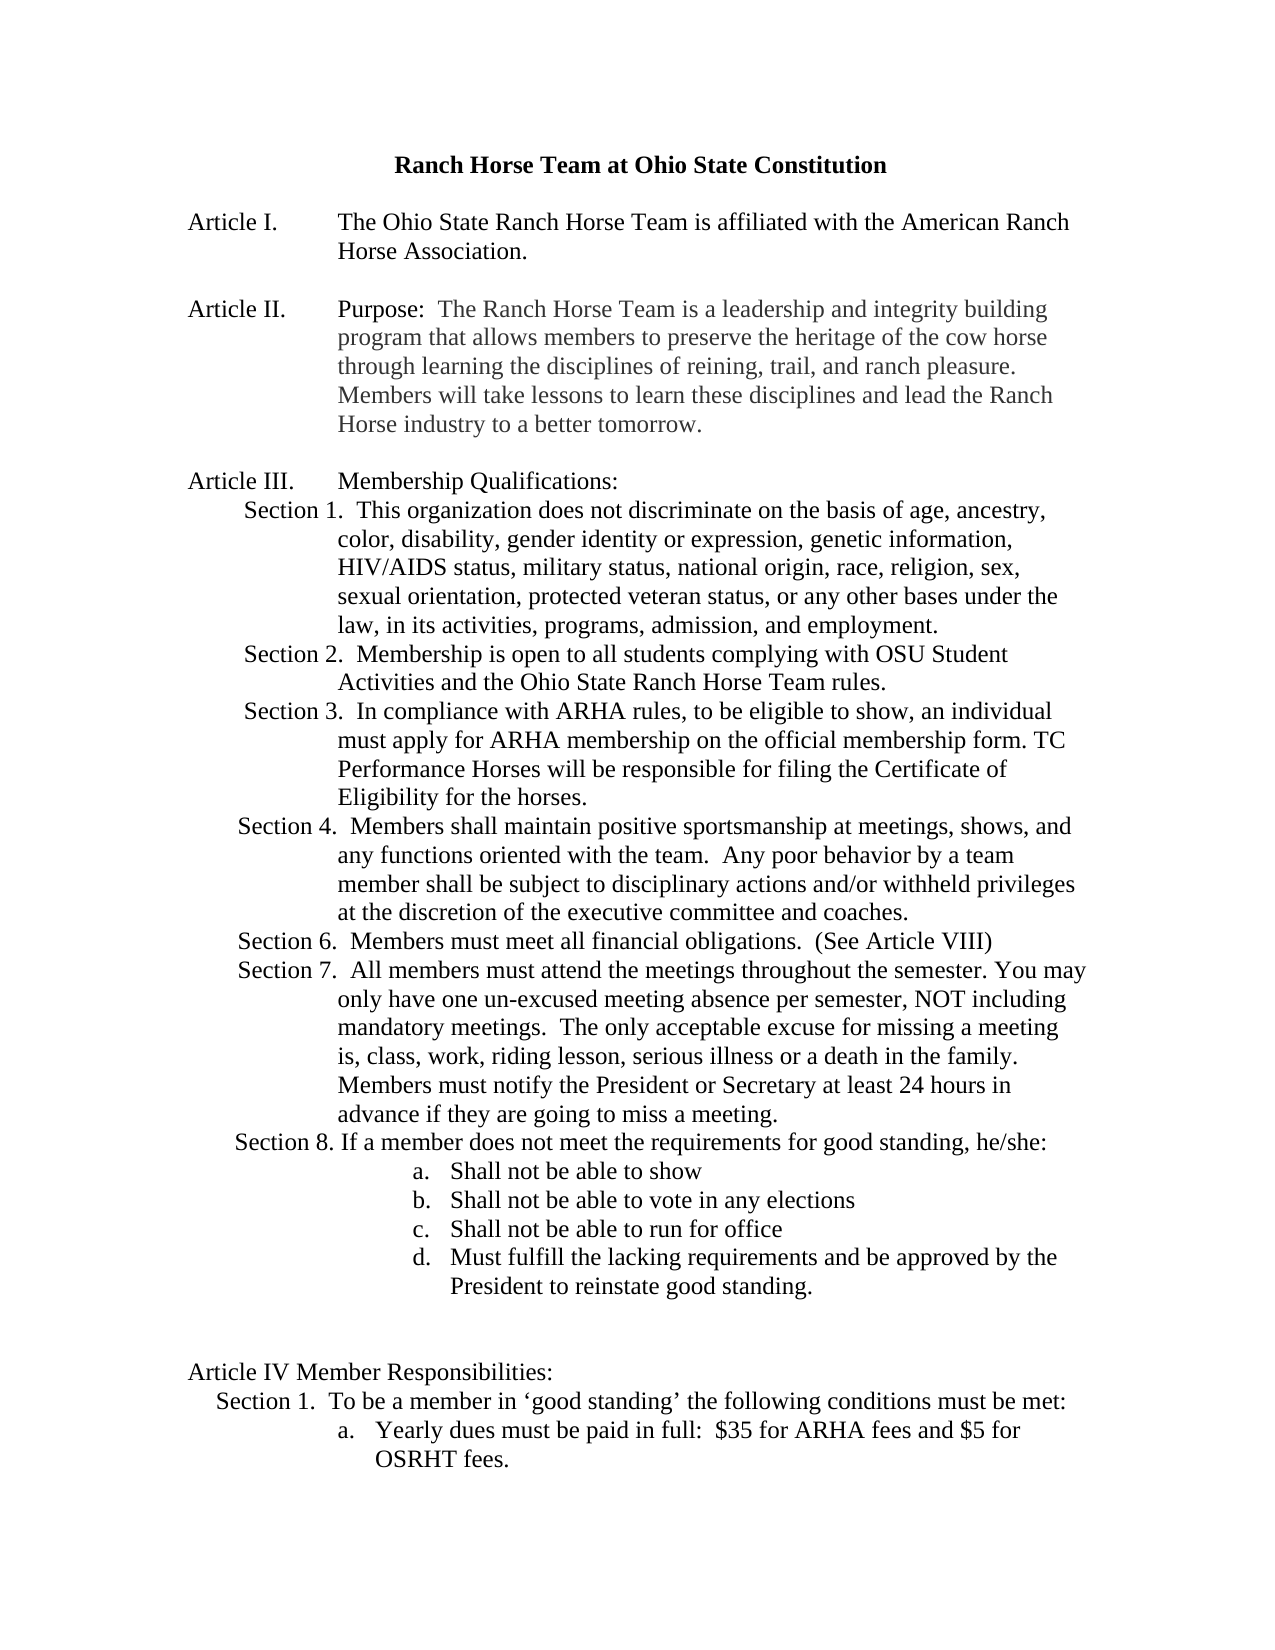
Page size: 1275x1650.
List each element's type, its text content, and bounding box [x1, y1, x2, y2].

list Section 1. To be a member in ‘good standing’ the following conditions must be met: [216, 1386, 1087, 1415]
list Shall not be able to run for office [412, 1214, 1087, 1242]
text Section 3. In compliance with ARHA rules, to be eligible to show, an individual must apply for ARHA membership on the official membership form. TC Performance Horses will be responsible for filing the Certificate of Eligibility for the horses. [244, 696, 1087, 811]
text Section 4. Members shall maintain positive sportsmanship at meetings, shows, and any functions oriented with the team. Any poor behavior by a team member shall be subject to disciplinary actions and/or withheld privileges at the discretion of the executive committee and coaches. [187, 811, 1087, 926]
text Section 6. Members must meet all financial obligations. (See Article VIII) [187, 926, 1087, 955]
list Shall not be able to vote in any elections [412, 1185, 1087, 1214]
text Section 1. This organization does not discriminate on the basis of age, ancestry, color, disability, gender identity or expression, genetic information, HIV/AIDS status, military status, national origin, race, religion, sex, sexual orientation, protected veteran status, or any other bases under the law, in its activities, programs, admission, and employment. [244, 495, 1087, 639]
text Section 8. If a member does not meet the requirements for good standing, he/she: [234, 1127, 1087, 1156]
list Must fulfill the lacking requirements and be approved by the President to reinstate good standing. [412, 1242, 1087, 1300]
text Section 2. Membership is open to all students complying with OSU Student Activities and the Ohio State Ranch Horse Team rules. [244, 639, 1087, 696]
list Shall not be able to show [412, 1156, 1087, 1185]
text Article IV Member Responsibilities: [187, 1357, 1087, 1386]
text Section 7. All members must attend the meetings throughout the semester. You may only have one un-excused meeting absence per semester, NOT including mandatory meetings. The only acceptable excuse for missing a meeting is, class, work, riding lesson, serious illness or a death in the family. Members must notify the President or Secretary at least 24 hours in advance if they are going to miss a meeting. [187, 955, 1087, 1127]
text Article II. Purpose: The Ranch Horse Team is a leadership and integrity building program that allows members to preserve the heritage of the cow horse through learning the disciplines of reining, trail, and ranch pleasure. Members will take lessons to learn these disciplines and lead the Ranch Horse industry to a better tomorrow. [187, 294, 1087, 437]
title Ranch Horse Team at Ohio State Constitution [187, 150, 1087, 179]
text Article III. Membership Qualifications: [187, 466, 1087, 495]
text Article I. The Ohio State Ranch Horse Team is affiliated with the American Ranch Horse Association. [187, 207, 1087, 265]
list Yearly dues must be paid in full: $35 for ARHA fees and $5 for OSRHT fees. [337, 1415, 1087, 1472]
